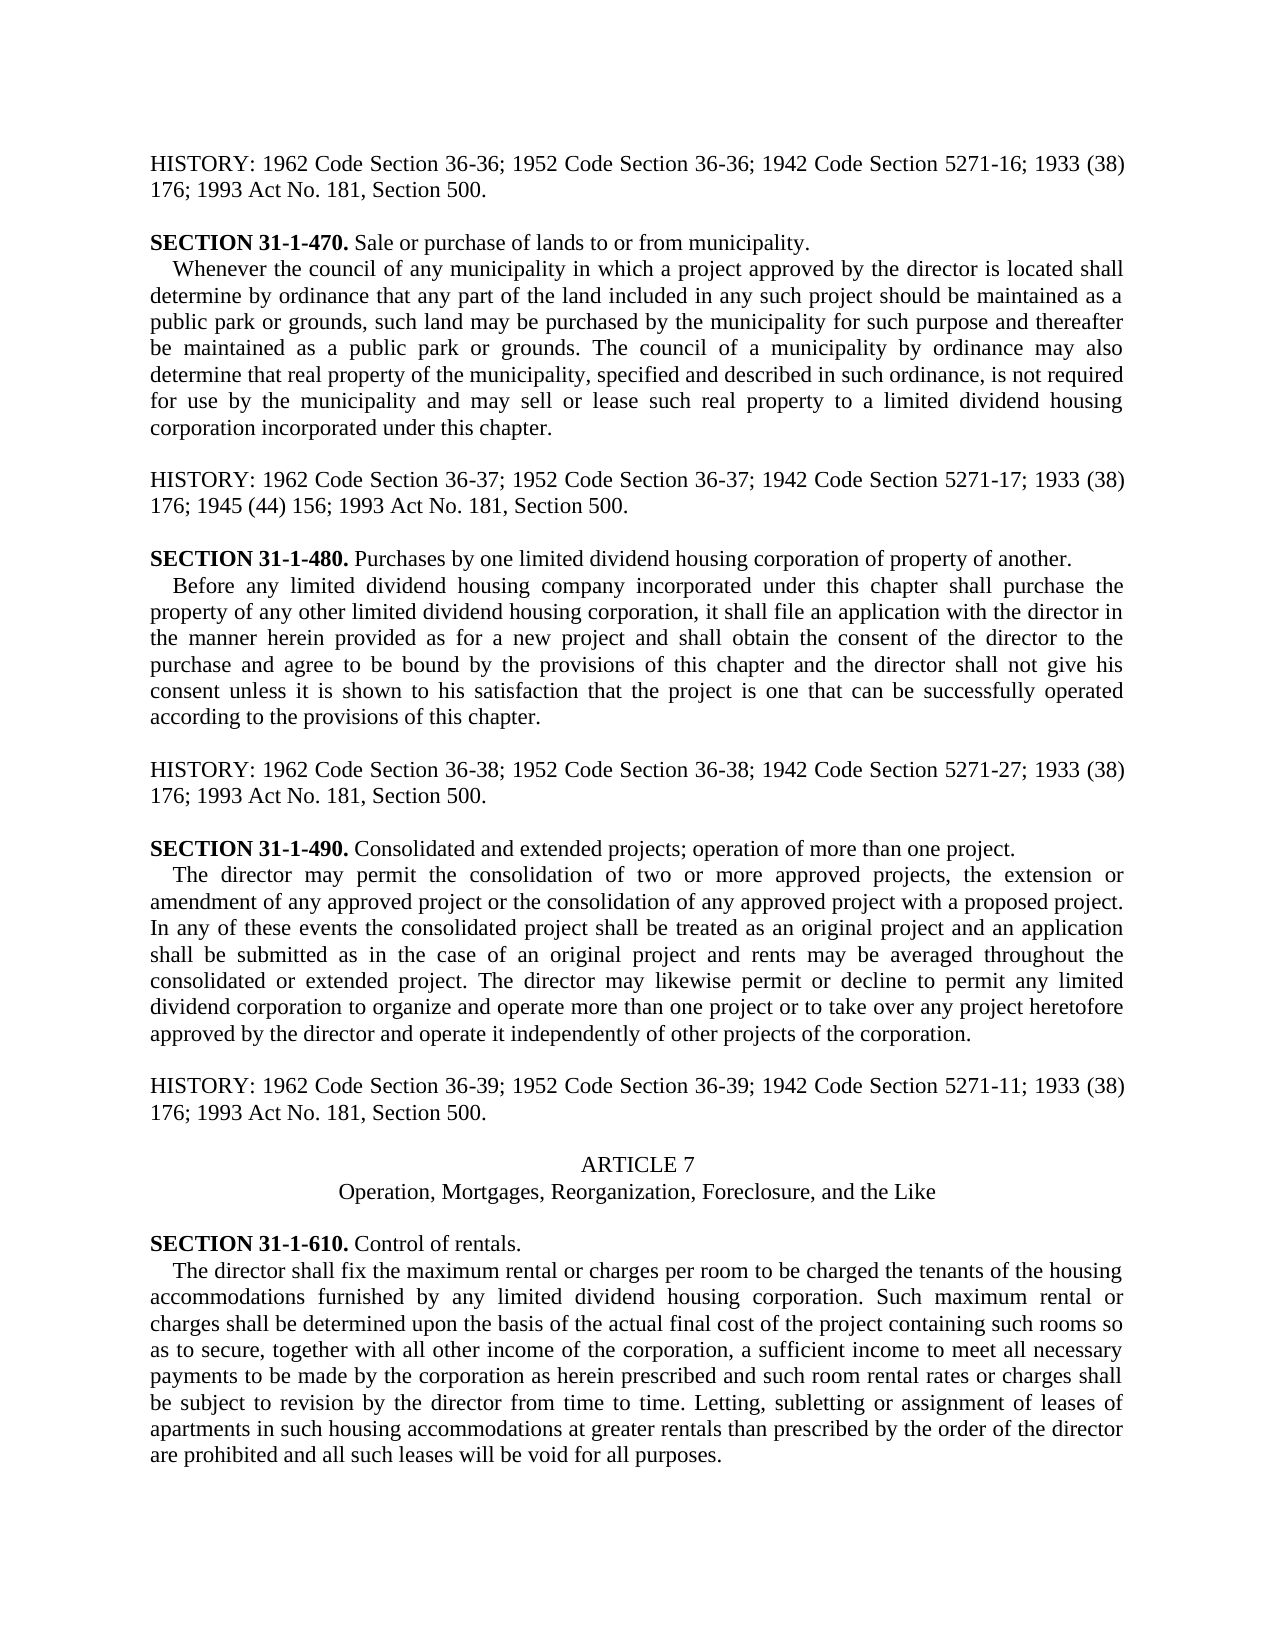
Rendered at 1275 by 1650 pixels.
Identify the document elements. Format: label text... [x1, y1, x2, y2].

text SECTION 31-1-610. Control of rentals. [150, 1231, 1125, 1257]
text SECTION 31-1-490. Consolidated and extended projects; operation of more than one project. [150, 835, 1125, 862]
text HISTORY: 1962 Code Section 36-36; 1952 Code Section 36-36; 1942 Code Section 5271-16; 1933 (38) 176; 1993 Act No. 181, Section 500. [150, 150, 1125, 203]
text The director may permit the consolidation of two or more approved projects, the extension or amendment of any approved project or the consolidation of any approved project with a proposed project. In any of these events the consolidated project shall be treated as an original project and an application shall be submitted as in the case of an original project and rents may be averaged throughout the consolidated or extended project. The director may likewise permit or decline to permit any limited dividend corporation to organize and operate more than one project or to take over any project heretofore approved by the director and operate it independently of other projects of the corporation. [150, 862, 1125, 1046]
text ARTICLE 7 [150, 1151, 1125, 1178]
text HISTORY: 1962 Code Section 36-37; 1952 Code Section 36-37; 1942 Code Section 5271-17; 1933 (38) 176; 1945 (44) 156; 1993 Act No. 181, Section 500. [150, 466, 1125, 519]
text Whenever the council of any municipality in which a project approved by the director is located shall determine by ordinance that any part of the land included in any such project should be maintained as a public park or grounds, such land may be purchased by the municipality for such purpose and thereafter be maintained as a public park or grounds. The council of a municipality by ordinance may also determine that real property of the municipality, specified and described in such ordinance, is not required for use by the municipality and may sell or lease such real property to a limited dividend housing corporation incorporated under this chapter. [150, 255, 1125, 440]
text HISTORY: 1962 Code Section 36-39; 1952 Code Section 36-39; 1942 Code Section 5271-11; 1933 (38) 176; 1993 Act No. 181, Section 500. [150, 1072, 1125, 1125]
text HISTORY: 1962 Code Section 36-38; 1952 Code Section 36-38; 1942 Code Section 5271-27; 1933 (38) 176; 1993 Act No. 181, Section 500. [150, 756, 1125, 809]
text SECTION 31-1-480. Purchases by one limited dividend housing corporation of property of another. [150, 545, 1125, 572]
text Operation, Mortgages, Reorganization, Foreclosure, and the Like [150, 1178, 1125, 1204]
text The director shall fix the maximum rental or charges per room to be charged the tenants of the housing accommodations furnished by any limited dividend housing corporation. Such maximum rental or charges shall be determined upon the basis of the actual final cost of the project containing such rooms so as to secure, together with all other income of the corporation, a sufficient income to meet all necessary payments to be made by the corporation as herein prescribed and such room rental rates or charges shall be subject to revision by the director from time to time. Letting, subletting or assignment of leases of apartments in such housing accommodations at greater rentals than prescribed by the order of the director are prohibited and all such leases will be void for all purposes. [150, 1257, 1125, 1468]
text SECTION 31-1-470. Sale or purchase of lands to or from municipality. [150, 229, 1125, 255]
text Before any limited dividend housing company incorporated under this chapter shall purchase the property of any other limited dividend housing corporation, it shall file an application with the director in the manner herein provided as for a new project and shall obtain the consent of the director to the purchase and agree to be bound by the provisions of this chapter and the director shall not give his consent unless it is shown to his satisfaction that the project is one that can be successfully operated according to the provisions of this chapter. [150, 572, 1125, 730]
